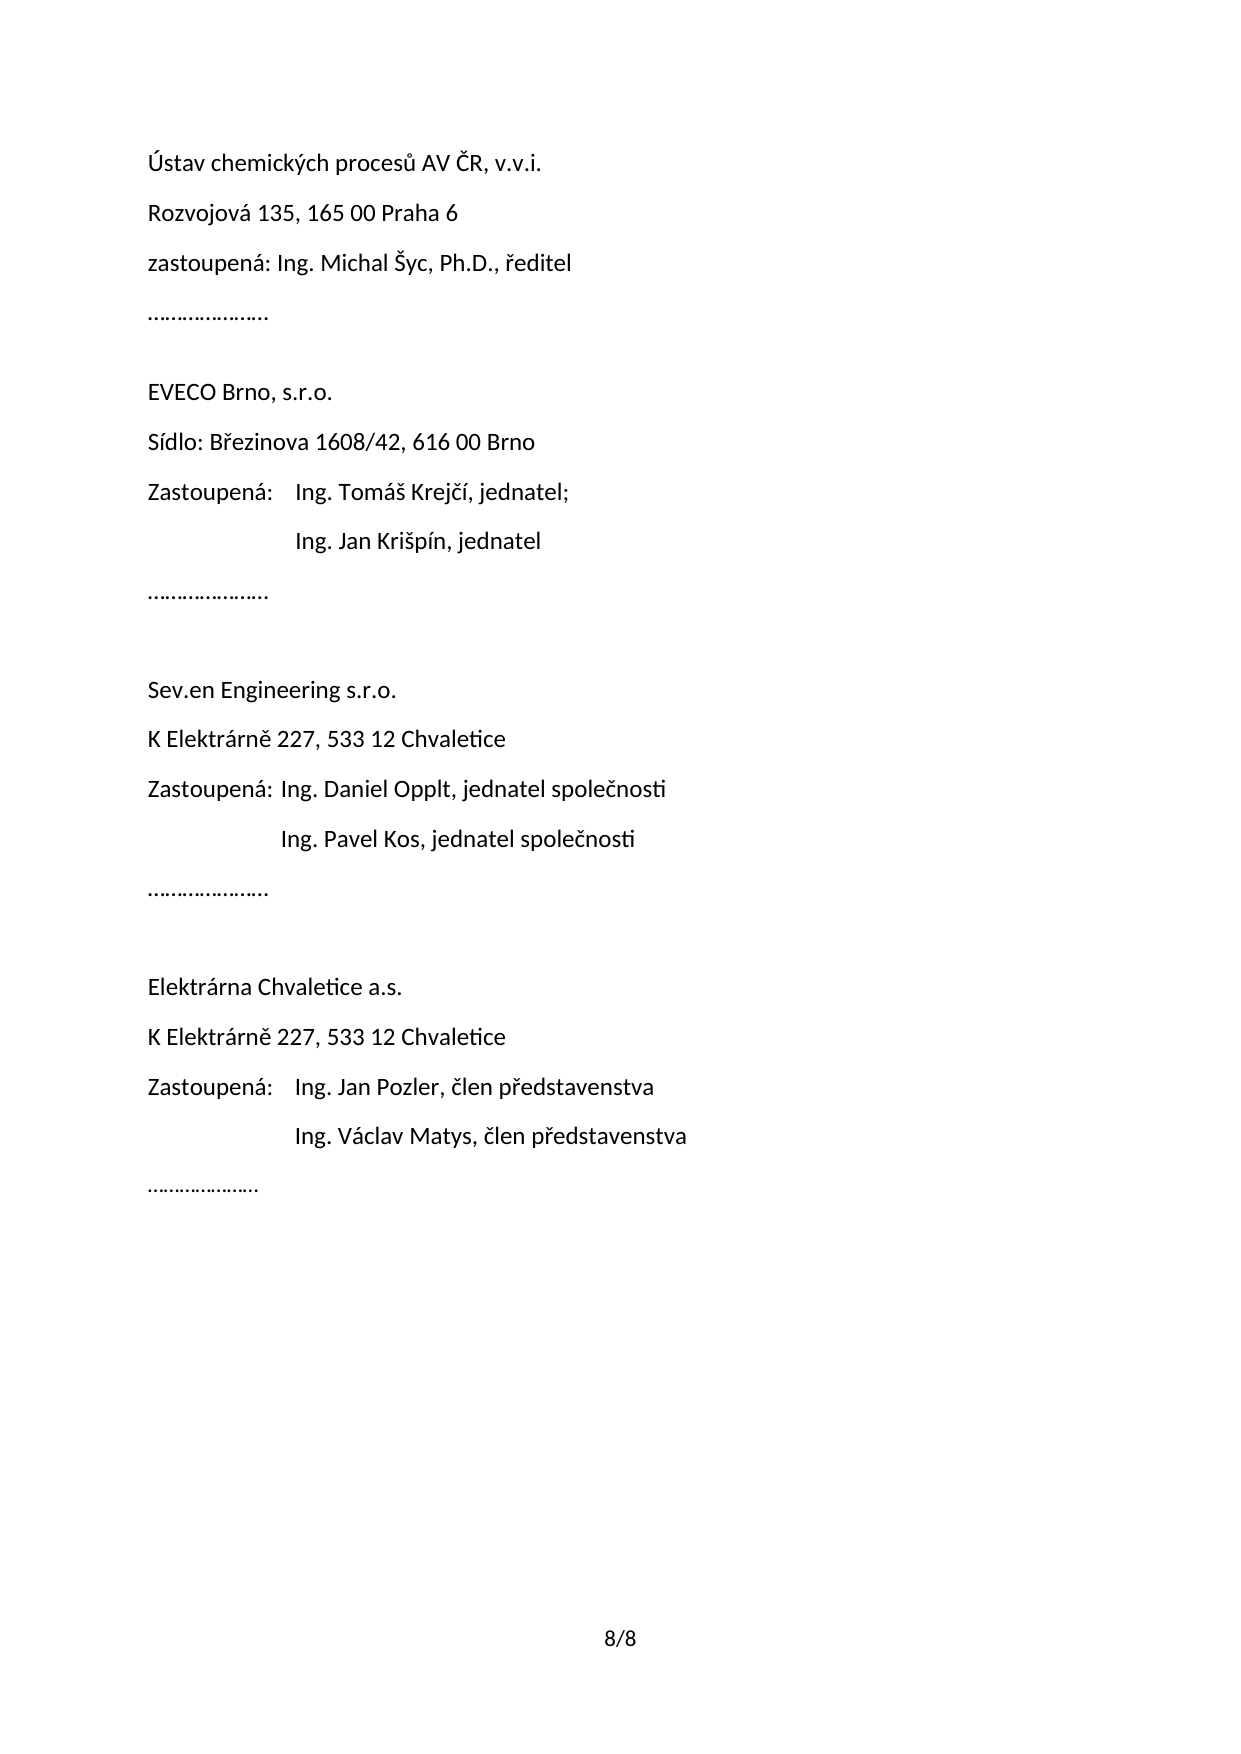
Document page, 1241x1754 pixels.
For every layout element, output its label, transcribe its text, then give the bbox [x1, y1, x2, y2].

text Sídlo: Březinova 1608/42, 616 00 Brno [148, 426, 1093, 457]
text Zastoupená: Ing. Tomáš Krejčí, jednatel; [148, 476, 1093, 506]
text Elektrárna Chvaletice a.s. [148, 971, 1093, 1002]
text Ing. Pavel Kos, jednatel společnosti [148, 823, 1093, 853]
text zastoupená: Ing. Michal Šyc, Ph.D., ředitel [148, 247, 1093, 277]
text EVECO Brno, s.r.o. [148, 376, 1093, 407]
text Zastoupená: Ing. Daniel Opplt, jednatel společnosti [148, 773, 1093, 804]
text ………………… [148, 872, 1093, 903]
text K Elektrárně 227, 533 12 Chvaletice [148, 1021, 1093, 1052]
text K Elektrárně 227, 533 12 Chvaletice [148, 723, 1093, 754]
text Rozvojová 135, 165 00 Praha 6 [148, 197, 1093, 228]
text ………………… [148, 1170, 1093, 1198]
text Ing. Jan Krišpín, jednatel [221, 525, 1093, 556]
text Zastoupená: Ing. Jan Pozler, člen představenstva [148, 1071, 1093, 1101]
text Ústav chemických procesů AV ČR, v.v.i. [148, 148, 1093, 178]
text ………………… [148, 575, 1093, 605]
text Ing. Václav Matys, člen představenstva [294, 1120, 1093, 1151]
text Sev.en Engineering s.r.o. [148, 674, 1093, 704]
text ………………… [148, 296, 1093, 327]
